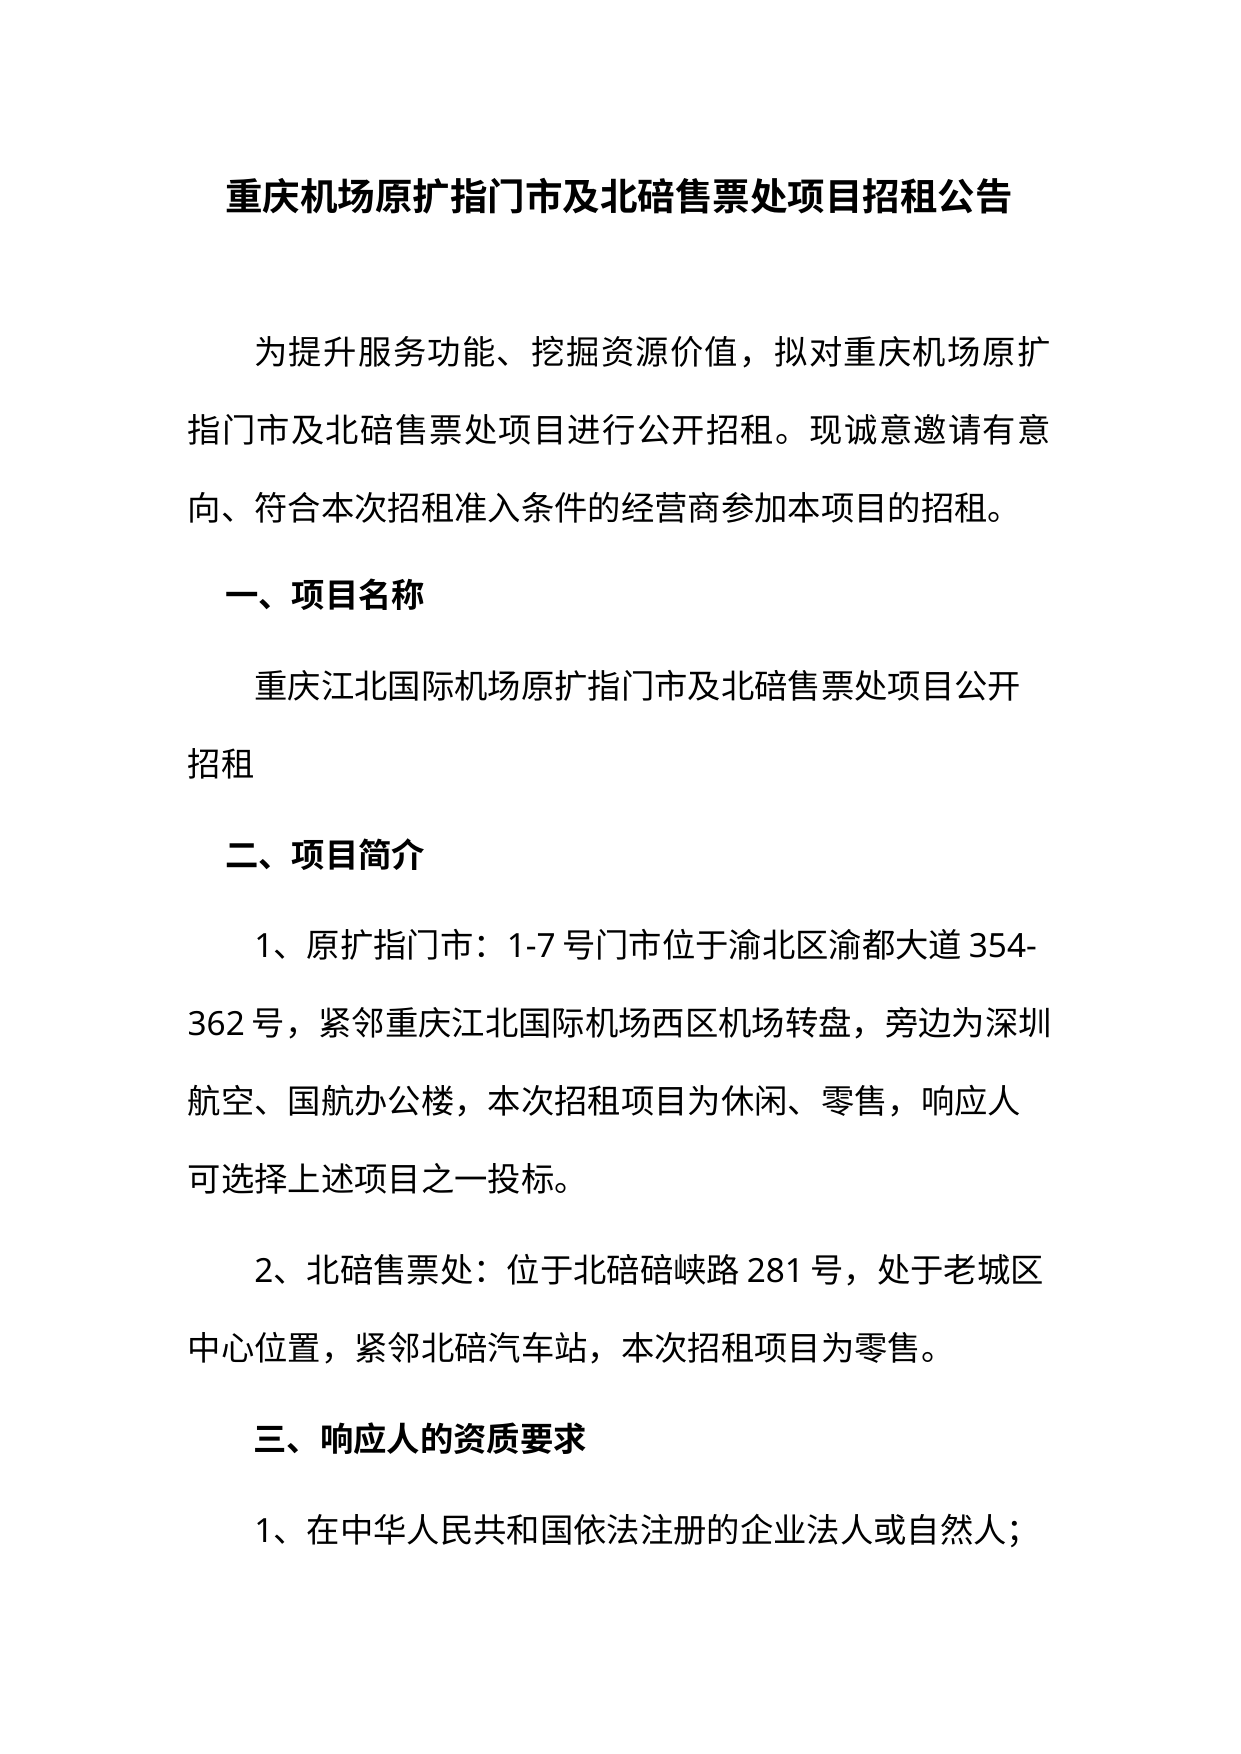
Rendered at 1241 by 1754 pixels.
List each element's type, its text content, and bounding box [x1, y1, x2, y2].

text 为提升服务功能、挖掘资源价值，拟对重庆机场原扩指门市及北碚售票处项目进行公开招租。现诚意邀请有意向、符合本次招租准入条件的经营商参加本项目的招租。 [187, 318, 1053, 538]
text 二、项目简介 [187, 820, 1053, 885]
text 1、在中华人民共和国依法注册的企业法人或自然人； [187, 1495, 1053, 1560]
text 重庆江北国际机场原扩指门市及北碚售票处项目公开招租 [187, 651, 1053, 794]
text 三、响应人的资质要求 [187, 1404, 1053, 1469]
text 重庆机场原扩指门市及北碚售票处项目招租公告 [187, 162, 1053, 227]
text 一、项目名称 [187, 561, 1053, 626]
text 2、北碚售票处：位于北碚碚峡路281号，处于老城区中心位置，紧邻北碚汽车站，本次招租项目为零售。 [187, 1236, 1053, 1378]
text 1、原扩指门市：1-7号门市位于渝北区渝都大道354-362号，紧邻重庆江北国际机场西区机场转盘，旁边为深圳航空、国航办公楼，本次招租项目为休闲、零售，响应人可选择上述项目之一投标。 [187, 911, 1053, 1210]
